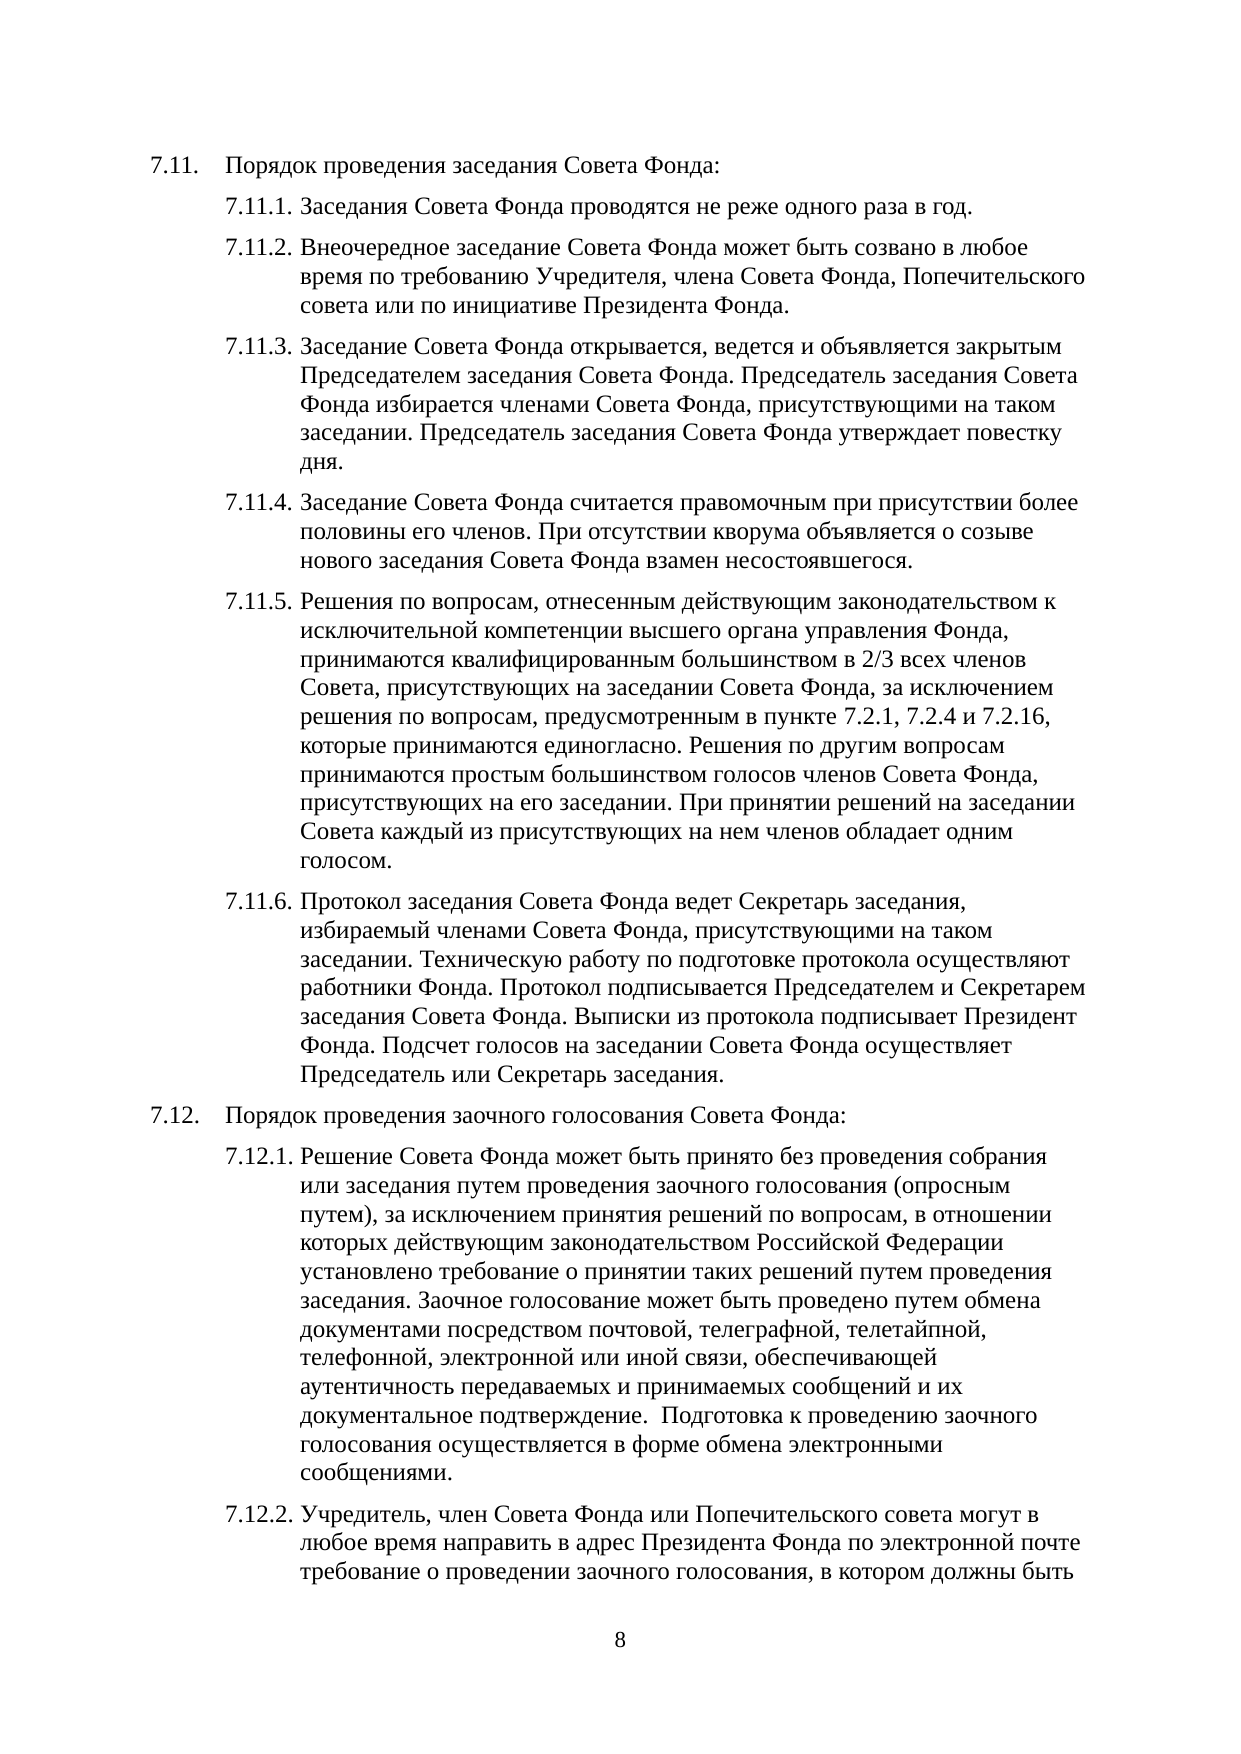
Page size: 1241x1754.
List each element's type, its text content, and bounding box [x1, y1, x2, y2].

subtitle Порядок проведения заочного голосования Совета Фонда: [150, 1100, 1090, 1129]
subtitle Решения по вопросам, отнесенным действующим законодательством к исключительной компетенции высшего органа управления Фонда, принимаются квалифицированным большинством в 2/3 всех членов Совета, присутствующих на заседании Совета Фонда, за исключением решения по вопросам, предусмотренным в пункте 7.2.1, 7.2.4 и 7.2.16, которые принимаются единогласно. Решения по другим вопросам принимаются простым большинством голосов членов Совета Фонда, присутствующих на его заседании. При принятии решений на заседании Совета каждый из присутствующих на нем членов обладает одним голосом. [225, 586, 1090, 874]
subtitle Заседание Совета Фонда считается правомочным при присутствии более половины его членов. При отсутствии кворума объявляется о созыве нового заседания Совета Фонда взамен несостоявшегося. [225, 487, 1090, 574]
subtitle Порядок проведения заседания Совета Фонда: [150, 150, 1090, 179]
subtitle Внеочередное заседание Совета Фонда может быть созвано в любое время по требованию Учредителя, члена Совета Фонда, Попечительского совета или по инициативе Президента Фонда. [225, 232, 1090, 319]
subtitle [225, 1499, 1090, 1585]
subtitle Протокол заседания Совета Фонда ведет Секретарь заседания, избираемый членами Совета Фонда, присутствующими на таком заседании. Техническую работу по подготовке протокола осуществляют работники Фонда. Протокол подписывается Председателем и Секретарем заседания Совета Фонда. Выписки из протокола подписывает Президент Фонда. Подсчет голосов на заседании Совета Фонда осуществляет Председатель или Секретарь заседания. [225, 886, 1090, 1087]
subtitle Решение Совета Фонда может быть принято без проведения собрания или заседания путем проведения заочного голосования (опросным путем), за исключением принятия решений по вопросам, в отношении которых действующим законодательством Российской Федерации установлено требование о принятии таких решений путем проведения заседания. Заочное голосование может быть проведено путем обмена документами посредством почтовой, телеграфной, телетайпной, телефонной, электронной или иной связи, обеспечивающей аутентичность передаваемых и принимаемых сообщений и их документальное подтверждение. Подготовка к проведению заочного голосования осуществляется в форме обмена электронными сообщениями. [225, 1141, 1090, 1486]
subtitle Заседание Совета Фонда открывается, ведется и объявляется закрытым Председателем заседания Совета Фонда. Председатель заседания Совета Фонда избирается членами Совета Фонда, присутствующими на таком заседании. Председатель заседания Совета Фонда утверждает повестку дня. [225, 331, 1090, 475]
subtitle Заседания Совета Фонда проводятся не реже одного раза в год. [225, 191, 1090, 220]
